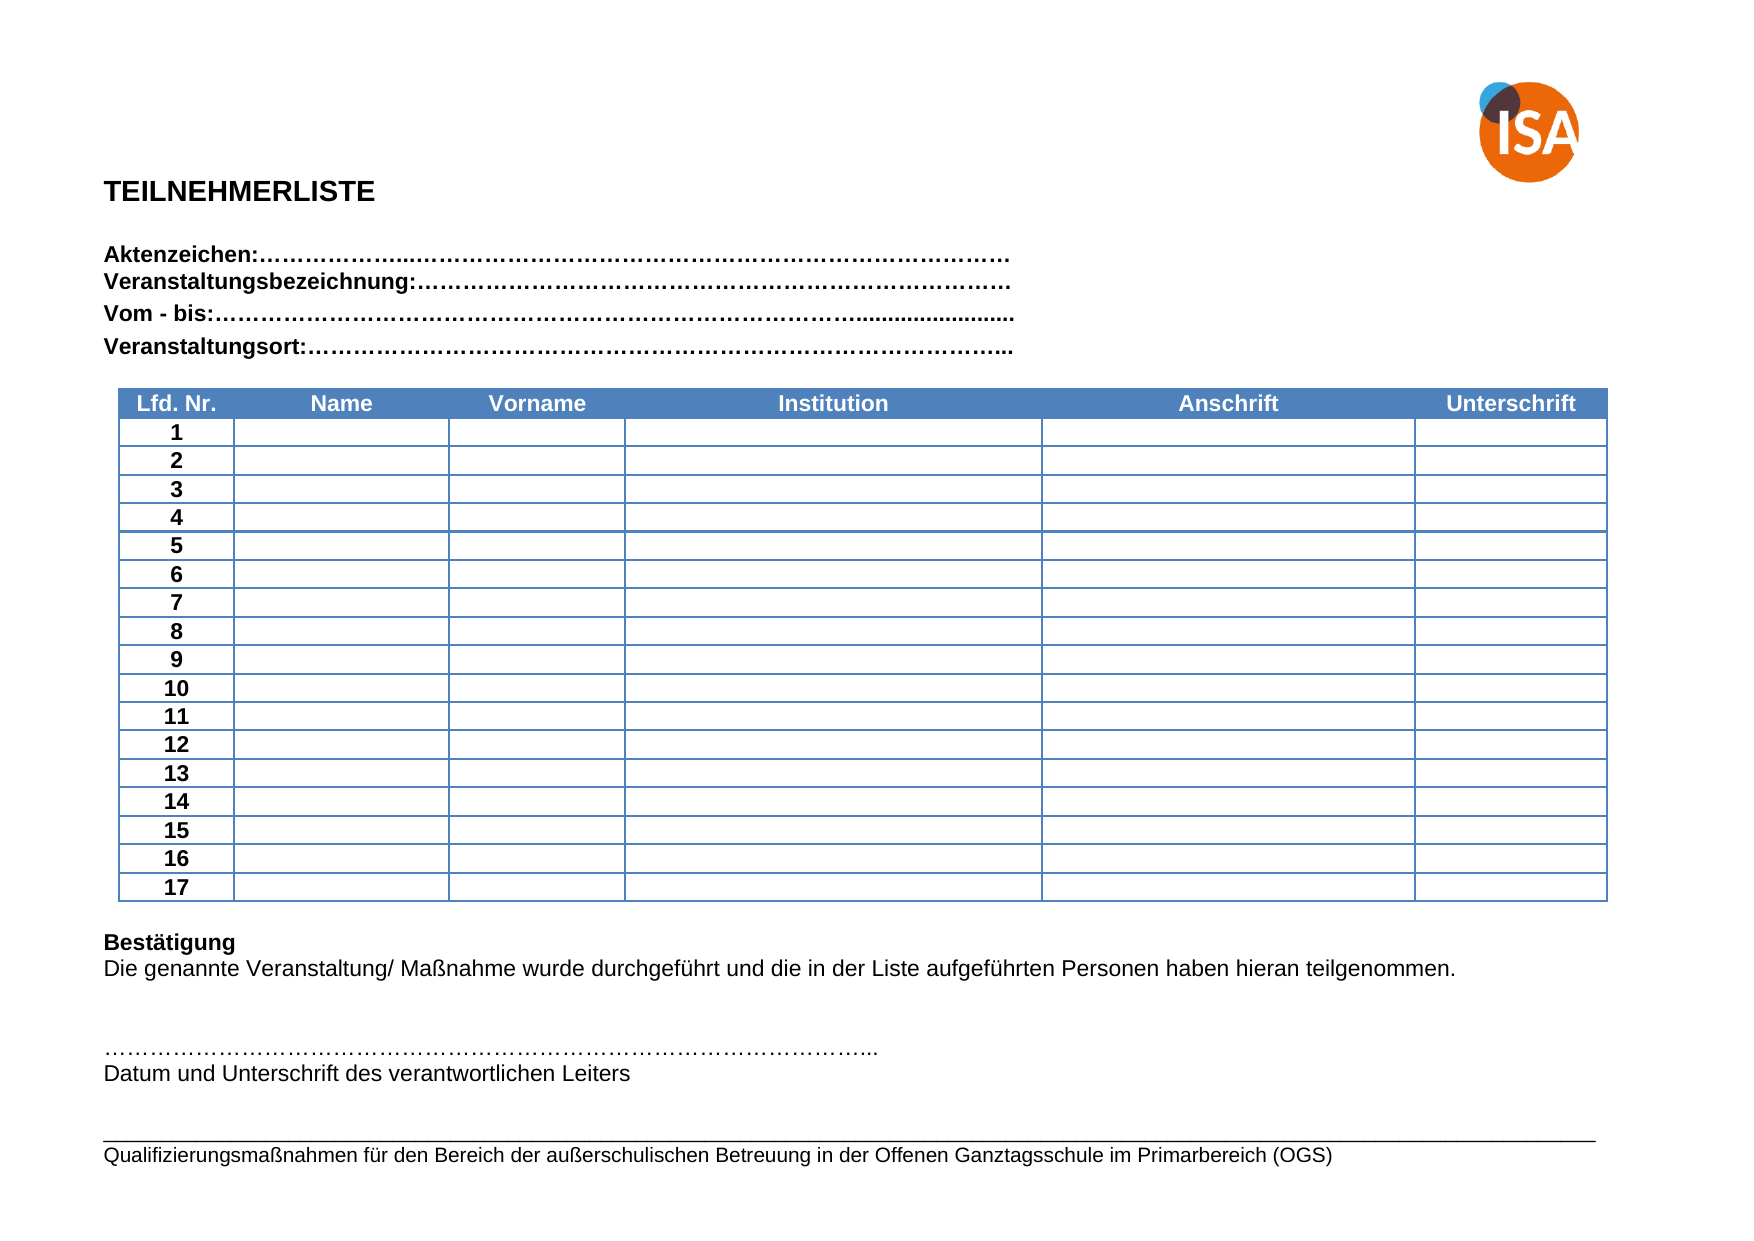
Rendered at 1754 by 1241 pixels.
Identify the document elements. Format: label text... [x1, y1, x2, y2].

table_cell [1043, 646, 1414, 672]
table_cell [1416, 504, 1606, 530]
table_cell [235, 533, 448, 559]
table_cell [450, 447, 624, 473]
table_cell 15 [120, 817, 233, 843]
table_cell [235, 646, 448, 672]
table_cell [450, 788, 624, 815]
table_cell 13 [120, 760, 233, 786]
table_cell [1416, 447, 1606, 473]
table_cell [450, 845, 624, 872]
table_cell [626, 817, 1041, 843]
table_cell [626, 760, 1041, 786]
table_cell [450, 533, 624, 559]
table_cell [450, 646, 624, 672]
table_cell 4 [120, 504, 233, 530]
text Die genannte Veranstaltung/ Maßnahme wurde durchgeführt und die in der Liste aufgeführten Personen haben hieran teilgenommen. [103, 955, 1606, 981]
table_cell 10 [120, 675, 233, 701]
table_cell [450, 504, 624, 530]
table_cell [626, 845, 1041, 872]
table_cell [1416, 561, 1606, 587]
table_cell 12 [120, 731, 233, 758]
table_cell [1416, 788, 1606, 815]
table_cell 1 [120, 419, 233, 445]
table_cell [450, 874, 624, 900]
table_cell [1416, 646, 1606, 672]
table_cell 11 [120, 703, 233, 729]
table_cell [1043, 760, 1414, 786]
table_cell [235, 760, 448, 786]
table_cell [450, 760, 624, 786]
table_cell [1043, 589, 1414, 616]
table_cell [1416, 703, 1606, 729]
table_cell [235, 618, 448, 644]
table_header Anschrift [1043, 390, 1414, 417]
table_cell [626, 731, 1041, 758]
table_cell [235, 447, 448, 473]
table_cell [626, 504, 1041, 530]
table_cell [1043, 618, 1414, 644]
table_cell [1416, 760, 1606, 786]
table_cell [1043, 675, 1414, 701]
table_cell [626, 476, 1041, 502]
table_cell [235, 788, 448, 815]
table_cell [1043, 874, 1414, 900]
table_cell [450, 476, 624, 502]
table_cell 5 [120, 533, 233, 559]
table_cell [1416, 675, 1606, 701]
table_cell [235, 589, 448, 616]
table_cell [1416, 476, 1606, 502]
table_cell 8 [120, 618, 233, 644]
table_cell [1043, 788, 1414, 815]
table_cell [1416, 845, 1606, 872]
table_cell 16 [120, 845, 233, 872]
table_cell [626, 646, 1041, 672]
table_cell 17 [120, 874, 233, 900]
table_cell [626, 419, 1041, 445]
table_cell 6 [120, 561, 233, 587]
table_cell [450, 589, 624, 616]
table_cell [235, 675, 448, 701]
table_header Name [235, 390, 448, 417]
table_cell [1043, 817, 1414, 843]
picture [1468, 58, 1587, 202]
table_cell [626, 618, 1041, 644]
table_cell 2 [120, 447, 233, 473]
table_cell [450, 703, 624, 729]
table_cell [235, 703, 448, 729]
table_cell [450, 817, 624, 843]
table_cell [450, 675, 624, 701]
table_cell [235, 845, 448, 872]
table_cell [626, 533, 1041, 559]
table_cell [450, 561, 624, 587]
text Datum und Unterschrift des verantwortlichen Leiters [103, 1060, 1606, 1087]
table_cell [235, 504, 448, 530]
text ………………………………………………………………………………………... [103, 1034, 1606, 1060]
table_header Vorname [450, 390, 624, 417]
table_cell [1043, 561, 1414, 587]
table_cell [1416, 618, 1606, 644]
table_cell [450, 618, 624, 644]
table_cell [1043, 504, 1414, 530]
table_cell [626, 874, 1041, 900]
table_cell [1043, 731, 1414, 758]
table_header Unterschrift [1416, 390, 1606, 417]
table_cell [626, 675, 1041, 701]
table_cell [1043, 533, 1414, 559]
table_cell [1043, 845, 1414, 872]
table_cell [1043, 447, 1414, 473]
table_cell [626, 447, 1041, 473]
table_cell 3 [120, 476, 233, 502]
table_cell [235, 874, 448, 900]
table_cell [626, 561, 1041, 587]
table_cell [235, 476, 448, 502]
table_cell [235, 561, 448, 587]
table_cell [1416, 817, 1606, 843]
table_cell 9 [120, 646, 233, 672]
table_cell [1416, 874, 1606, 900]
table_cell [1043, 419, 1414, 445]
table_header Institution [626, 390, 1041, 417]
table_cell [626, 788, 1041, 815]
table_cell [450, 419, 624, 445]
table_cell 7 [120, 589, 233, 616]
table_cell [626, 589, 1041, 616]
text Bestätigung [103, 928, 1606, 955]
table_cell [1043, 476, 1414, 502]
table_cell [1416, 533, 1606, 559]
table_cell [235, 731, 448, 758]
table_cell [1043, 703, 1414, 729]
table_cell [235, 817, 448, 843]
table_cell [626, 703, 1041, 729]
table_cell [235, 419, 448, 445]
table_cell [1416, 731, 1606, 758]
table_cell 14 [120, 788, 233, 815]
table_header Lfd. Nr. [120, 390, 233, 417]
table_cell [450, 731, 624, 758]
table_cell [1416, 419, 1606, 445]
table_cell [1416, 589, 1606, 616]
